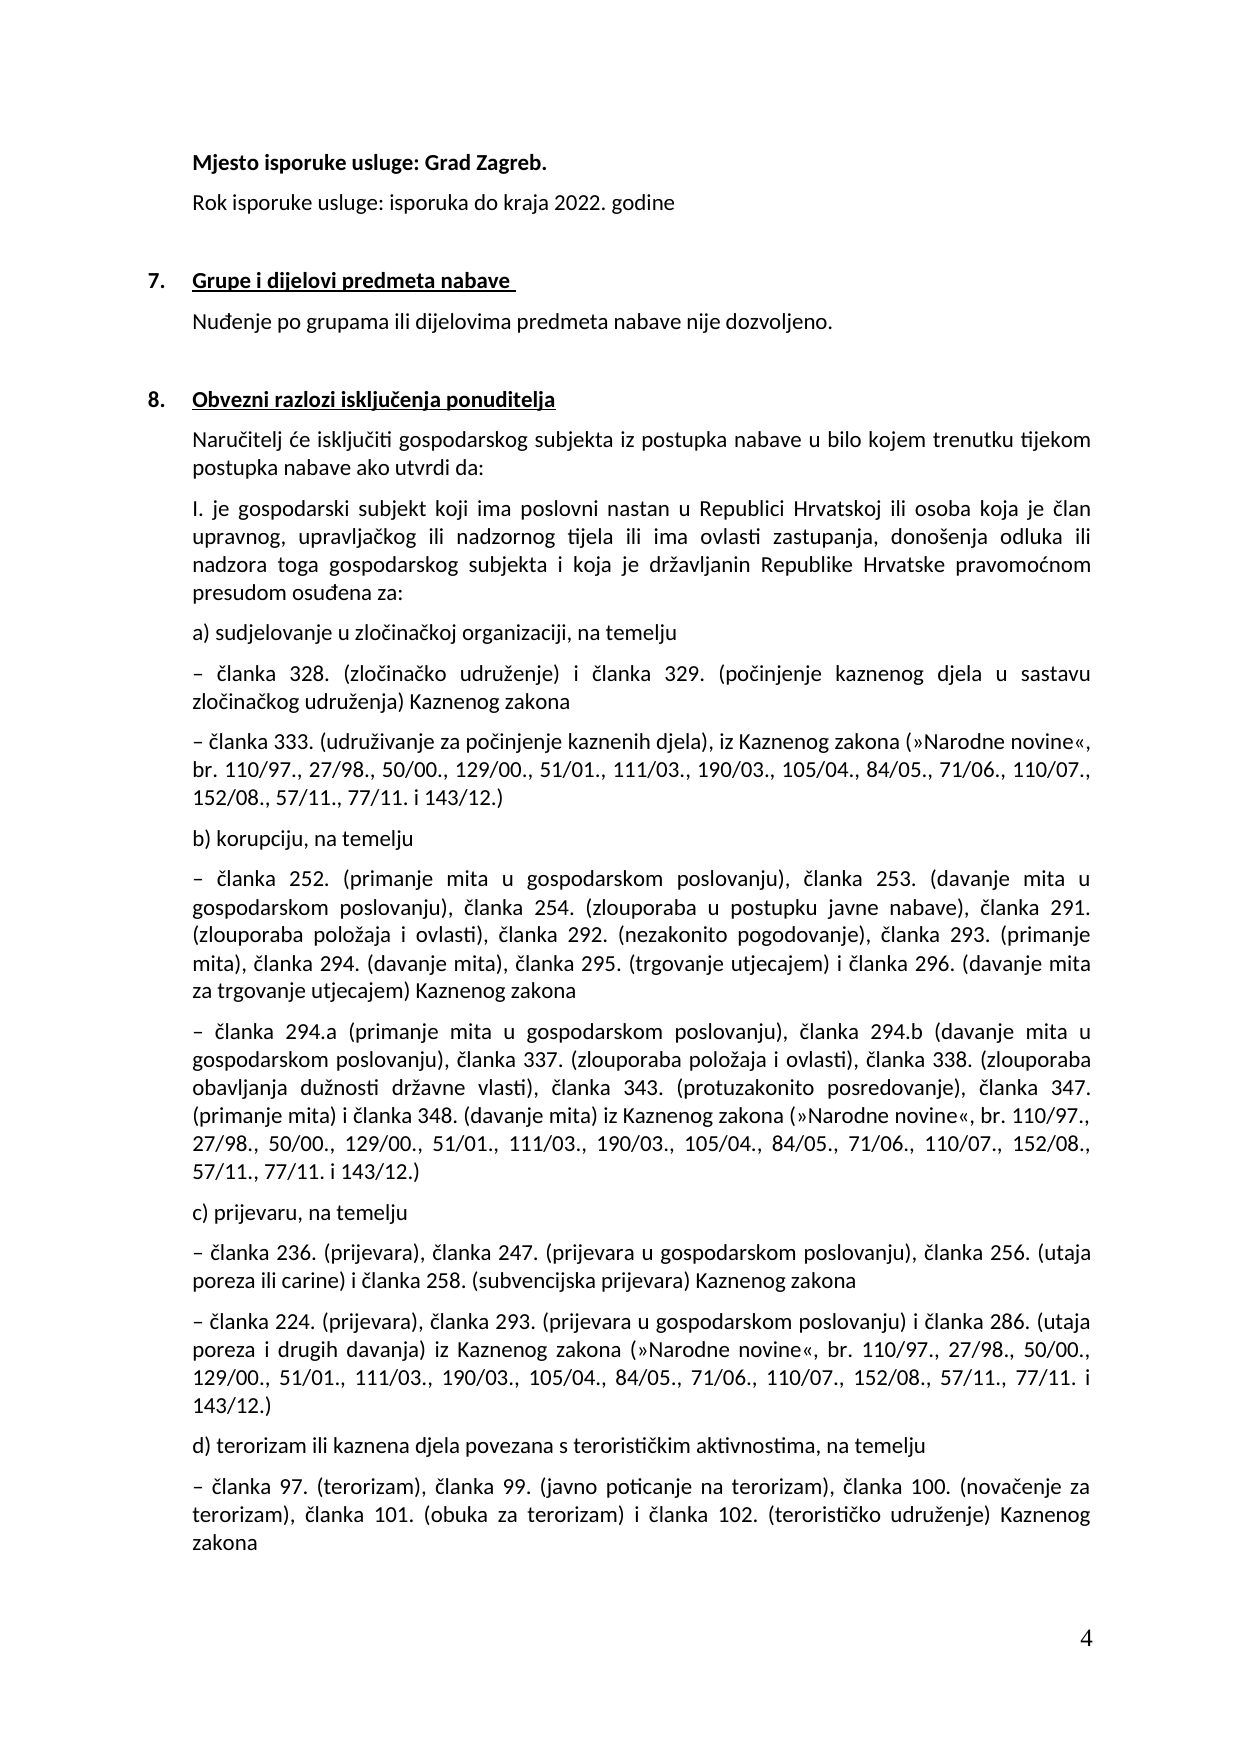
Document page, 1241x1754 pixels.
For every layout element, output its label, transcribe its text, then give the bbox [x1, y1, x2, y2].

text – članka 328. (zločinačko udruženje) i članka 329. (počinjenje kaznenog djela u sastavu zločinačkog udruženja) Kaznenog zakona [192, 659, 1092, 715]
subtitle Grupe i dijelovi predmeta nabave [148, 266, 1092, 294]
text I. je gospodarski subjekt koji ima poslovni nastan u Republici Hrvatskoj ili osoba koja je član upravnog, upravljačkog ili nadzornog tijela ili ima ovlasti zastupanja, donošenja odluka ili nadzora toga gospodarskog subjekta i koja je državljanin Republike Hrvatske pravomoćnom presudom osuđena za: [192, 494, 1092, 606]
text – članka 252. (primanje mita u gospodarskom poslovanju), članka 253. (davanje mita u gospodarskom poslovanju), članka 254. (zlouporaba u postupku javne nabave), članka 291. (zlouporaba položaja i ovlasti), članka 292. (nezakonito pogodovanje), članka 293. (primanje mita), članka 294. (davanje mita), članka 295. (trgovanje utjecajem) i članka 296. (davanje mita za trgovanje utjecajem) Kaznenog zakona [192, 864, 1092, 1005]
text – članka 224. (prijevara), članka 293. (prijevara u gospodarskom poslovanju) i članka 286. (utaja poreza i drugih davanja) iz Kaznenog zakona (»Narodne novine«, br. 110/97., 27/98., 50/00., 129/00., 51/01., 111/03., 190/03., 105/04., 84/05., 71/06., 110/07., 152/08., 57/11., 77/11. i 143/12.) [192, 1307, 1092, 1419]
text c) prijevaru, na temelju [192, 1198, 1092, 1226]
text Naručitelj će isključiti gospodarskog subjekta iz postupka nabave u bilo kojem trenutku tijekom postupka nabave ako utvrdi da: [192, 425, 1092, 481]
text d) terorizam ili kaznena djela povezana s terorističkim aktivnostima, na temelju [192, 1431, 1092, 1459]
text – članka 333. (udruživanje za počinjenje kaznenih djela), iz Kaznenog zakona (»Narodne novine«, br. 110/97., 27/98., 50/00., 129/00., 51/01., 111/03., 190/03., 105/04., 84/05., 71/06., 110/07., 152/08., 57/11., 77/11. i 143/12.) [192, 727, 1092, 812]
text – članka 294.a (primanje mita u gospodarskom poslovanju), članka 294.b (davanje mita u gospodarskom poslovanju), članka 337. (zlouporaba položaja i ovlasti), članka 338. (zlouporaba obavljanja dužnosti državne vlasti), članka 343. (protuzakonito posredovanje), članka 347. (primanje mita) i članka 348. (davanje mita) iz Kaznenog zakona (»Narodne novine«, br. 110/97., 27/98., 50/00., 129/00., 51/01., 111/03., 190/03., 105/04., 84/05., 71/06., 110/07., 152/08., 57/11., 77/11. i 143/12.) [192, 1017, 1092, 1185]
text b) korupciju, na temelju [192, 824, 1092, 852]
text Rok isporuke usluge: isporuka do kraja 2022. godine [192, 188, 1092, 216]
text – članka 97. (terorizam), članka 99. (javno poticanje na terorizam), članka 100. (novačenje za terorizam), članka 101. (obuka za terorizam) i članka 102. (terorističko udruženje) Kaznenog zakona [192, 1472, 1092, 1556]
subtitle Nuđenje po grupama ili dijelovima predmeta nabave nije dozvoljeno. [192, 307, 1092, 335]
subtitle Obvezni razlozi isključenja ponuditelja [148, 385, 1092, 413]
text – članka 236. (prijevara), članka 247. (prijevara u gospodarskom poslovanju), članka 256. (utaja poreza ili carine) i članka 258. (subvencijska prijevara) Kaznenog zakona [192, 1238, 1092, 1294]
text Mjesto isporuke usluge: Grad Zagreb. [192, 148, 1092, 176]
text a) sudjelovanje u zločinačkoj organizaciji, na temelju [192, 618, 1092, 646]
